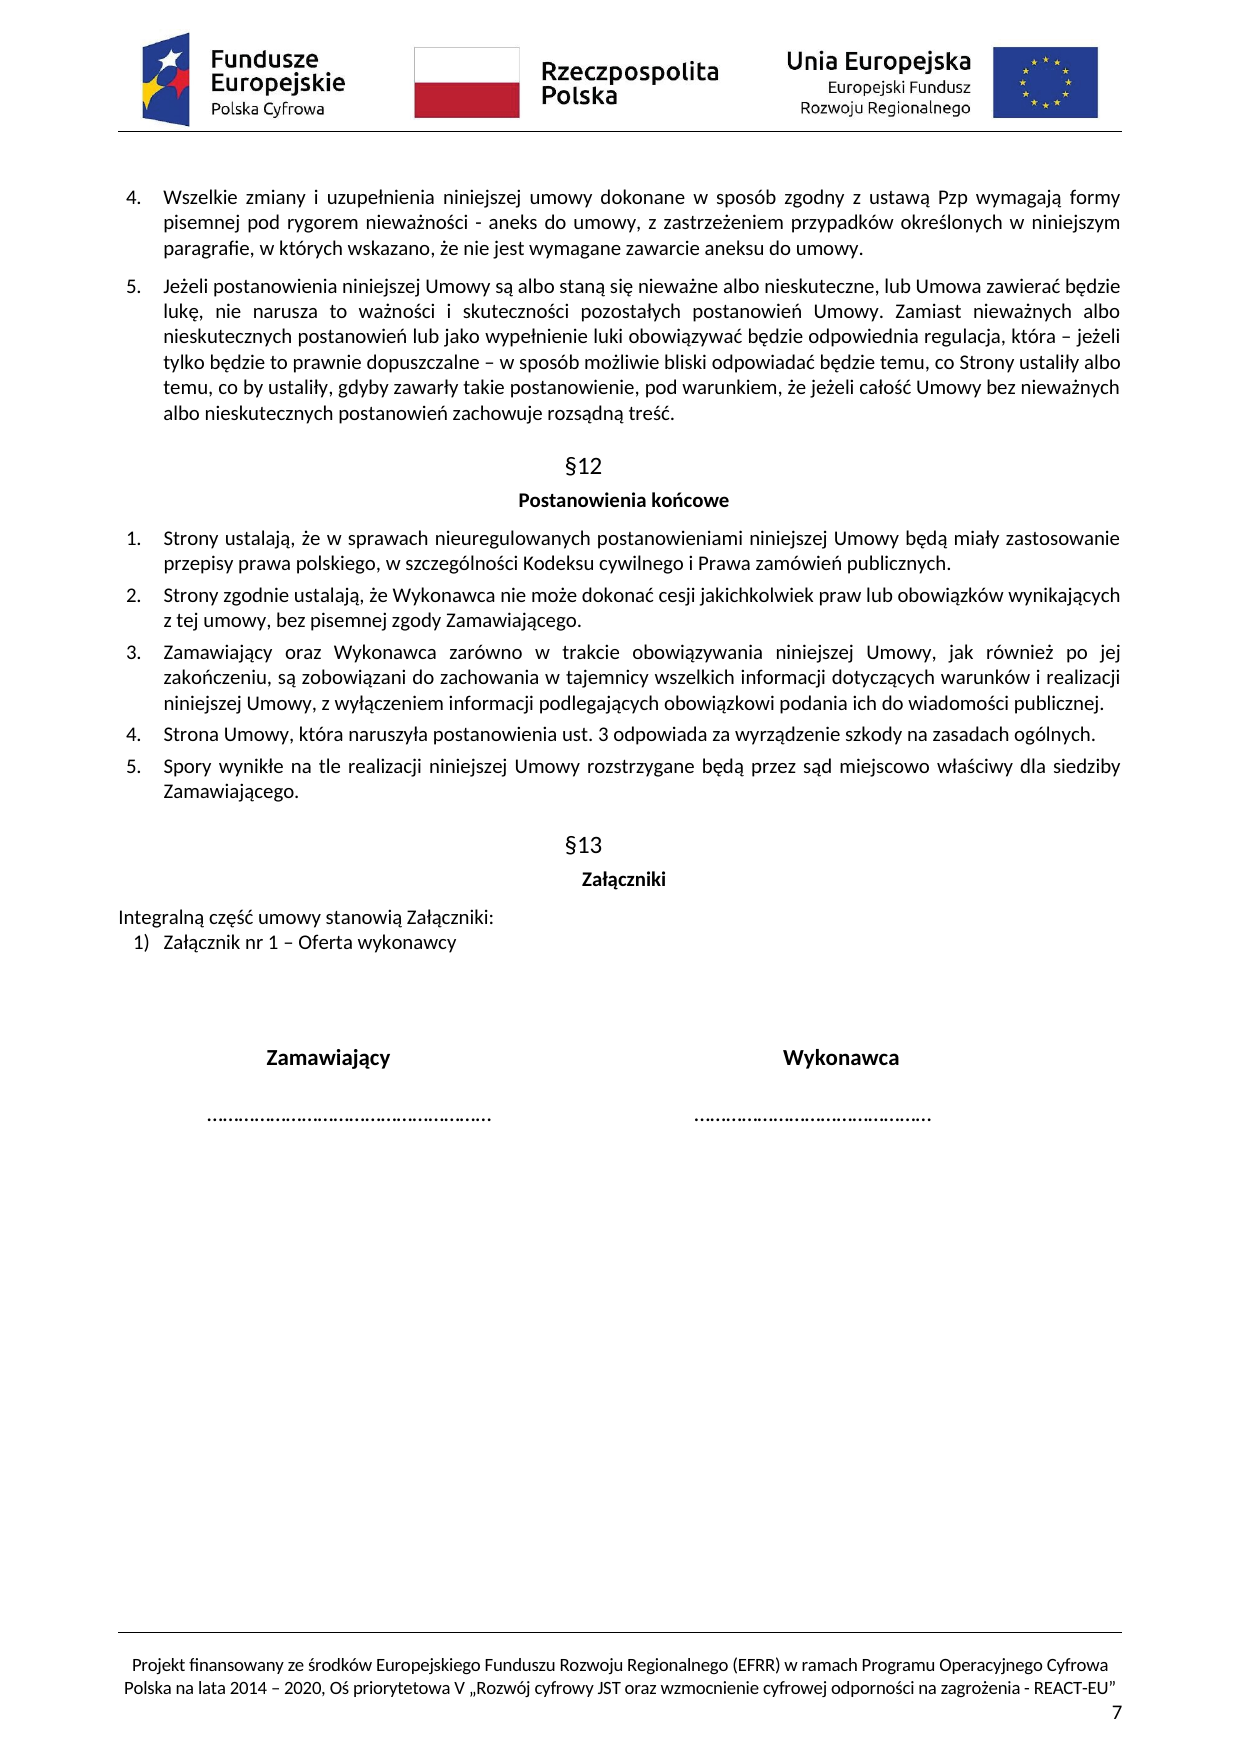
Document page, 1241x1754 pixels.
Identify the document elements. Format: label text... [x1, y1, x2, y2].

text Załączniki [126, 866, 1122, 891]
text ……………………………………………… ……………………………………… [207, 1099, 1122, 1127]
text Integralną część umowy stanowią Załączniki: [118, 904, 1122, 929]
list Strony ustalają, że w sprawach nieuregulowanych postanowieniami niniejszej Umowy będą miały zastosowanie przepisy prawa polskiego, w szczególności Kodeksu cywilnego i Prawa zamówień publicznych. [126, 525, 1122, 576]
list Wszelkie zmiany i uzupełnienia niniejszej umowy dokonane w sposób zgodny z ustawą Pzp wymagają formy pisemnej pod rygorem nieważności - aneks do umowy, z zastrzeżeniem przypadków określonych w niniejszym paragrafie, w których wskazano, że nie jest wymagane zawarcie aneksu do umowy. [126, 184, 1122, 260]
text Postanowienia końcowe [126, 487, 1122, 512]
list Załącznik nr 1 – Oferta wykonawcy [133, 929, 1122, 955]
list Strony zgodnie ustalają, że Wykonawca nie może dokonać cesji jakichkolwiek praw lub obowiązków wynikających z tej umowy, bez pisemnej zgody Zamawiającego. [126, 582, 1122, 633]
text Zamawiający Wykonawca [193, 1043, 1122, 1071]
list Zamawiający oraz Wykonawca zarówno w trakcie obowiązywania niniejszej Umowy, jak również po jej zakończeniu, są zobowiązani do zachowania w tajemnicy wszelkich informacji dotyczących warunków i realizacji niniejszej Umowy, z wyłączeniem informacji podlegających obowiązkowi podania ich do wiadomości publicznej. [126, 639, 1122, 715]
list Spory wynikłe na tle realizacji niniejszej Umowy rozstrzygane będą przez sąd miejscowo właściwy dla siedziby Zamawiającego. [126, 753, 1122, 804]
picture [140, 29, 1101, 130]
list Jeżeli postanowienia niniejszej Umowy są albo staną się nieważne albo nieskuteczne, lub Umowa zawierać będzie lukę, nie narusza to ważności i skuteczności pozostałych postanowień Umowy. Zamiast nieważnych albo nieskutecznych postanowień lub jako wypełnienie luki obowiązywać będzie odpowiednia regulacja, która – jeżeli tylko będzie to prawnie dopuszczalne – w sposób możliwie bliski odpowiadać będzie temu, co Strony ustaliły albo temu, co by ustaliły, gdyby zawarły takie postanowienie, pod warunkiem, że jeżeli całość Umowy bez nieważnych albo nieskutecznych postanowień zachowuje rozsądną treść. [126, 273, 1122, 425]
list Strona Umowy, która naruszyła postanowienia ust. 3 odpowiada za wyrządzenie szkody na zasadach ogólnych. [126, 722, 1122, 747]
